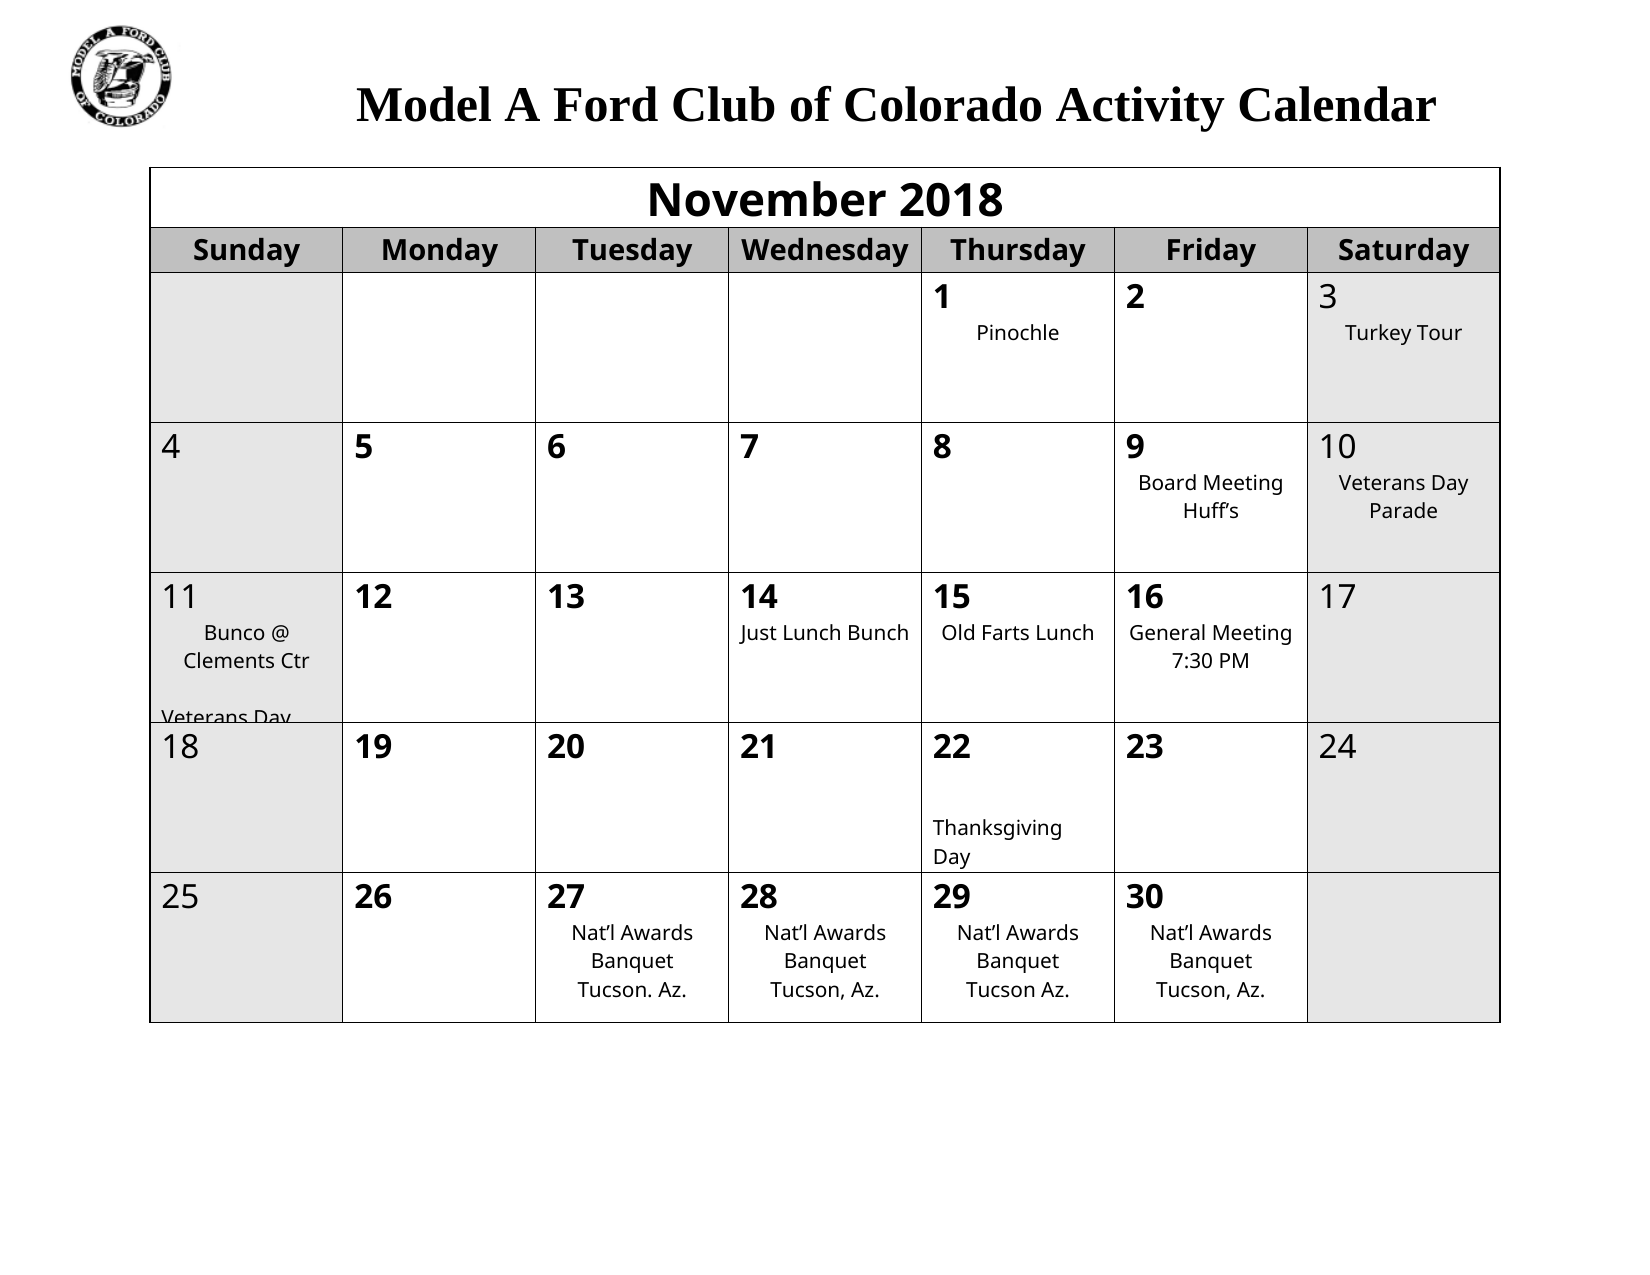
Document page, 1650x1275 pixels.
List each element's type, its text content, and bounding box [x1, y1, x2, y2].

table_cell 3 Turkey Tour [1308, 273, 1499, 422]
table_cell 22 Thanksgiving Day [922, 723, 1114, 872]
table_cell 11 Bunco @ Clements Ctr Veterans Day [151, 573, 342, 722]
table_cell 14 Just Lunch Bunch [729, 573, 921, 722]
table_cell Wednesday [729, 228, 921, 272]
table_cell [151, 273, 342, 422]
table_cell 28 Nat’l Awards Banquet Tucson, Az. [729, 873, 921, 1022]
table_cell 9 Board Meeting Huff’s [1115, 423, 1307, 572]
table_cell [536, 273, 728, 422]
table_cell 13 [536, 573, 728, 722]
table_cell 19 [343, 723, 535, 872]
table_cell [1308, 873, 1499, 1022]
table_cell 10 Veterans Day Parade [1308, 423, 1499, 572]
table_cell 17 [1308, 573, 1499, 722]
table_cell 23 [1115, 723, 1307, 872]
table_cell 20 [536, 723, 728, 872]
table_cell 27 Nat’l Awards Banquet Tucson. Az. [536, 873, 728, 1022]
table_cell 1 Pinochle [922, 273, 1114, 422]
table_cell 18 [151, 723, 342, 872]
table_cell 16 General Meeting 7:30 PM [1115, 573, 1307, 722]
table_cell 30 Nat’l Awards Banquet Tucson, Az. [1115, 873, 1307, 1022]
table_cell [343, 273, 535, 422]
table_cell 25 [151, 873, 342, 1022]
table_cell 7 [729, 423, 921, 572]
table_cell 6 [536, 423, 728, 572]
table_cell 2 [1115, 273, 1307, 422]
table_cell 26 [343, 873, 535, 1022]
table_cell 12 [343, 573, 535, 722]
table_cell [729, 273, 921, 422]
table_cell 8 [922, 423, 1114, 572]
table_cell Sunday [151, 228, 342, 272]
table_cell Tuesday [536, 228, 728, 272]
table_header November 2018 [151, 168, 1499, 227]
table_cell 4 [151, 423, 342, 572]
table_cell Monday [343, 228, 535, 272]
table_cell Friday [1115, 228, 1307, 272]
table_cell 24 [1308, 723, 1499, 872]
table_cell 15 Old Farts Lunch [922, 573, 1114, 722]
table_cell 5 [343, 423, 535, 572]
table_cell 29 Nat’l Awards Banquet Tucson Az. [922, 873, 1114, 1022]
table_cell 21 [729, 723, 921, 872]
table_cell Saturday [1308, 228, 1499, 272]
table_cell Thursday [922, 228, 1114, 272]
